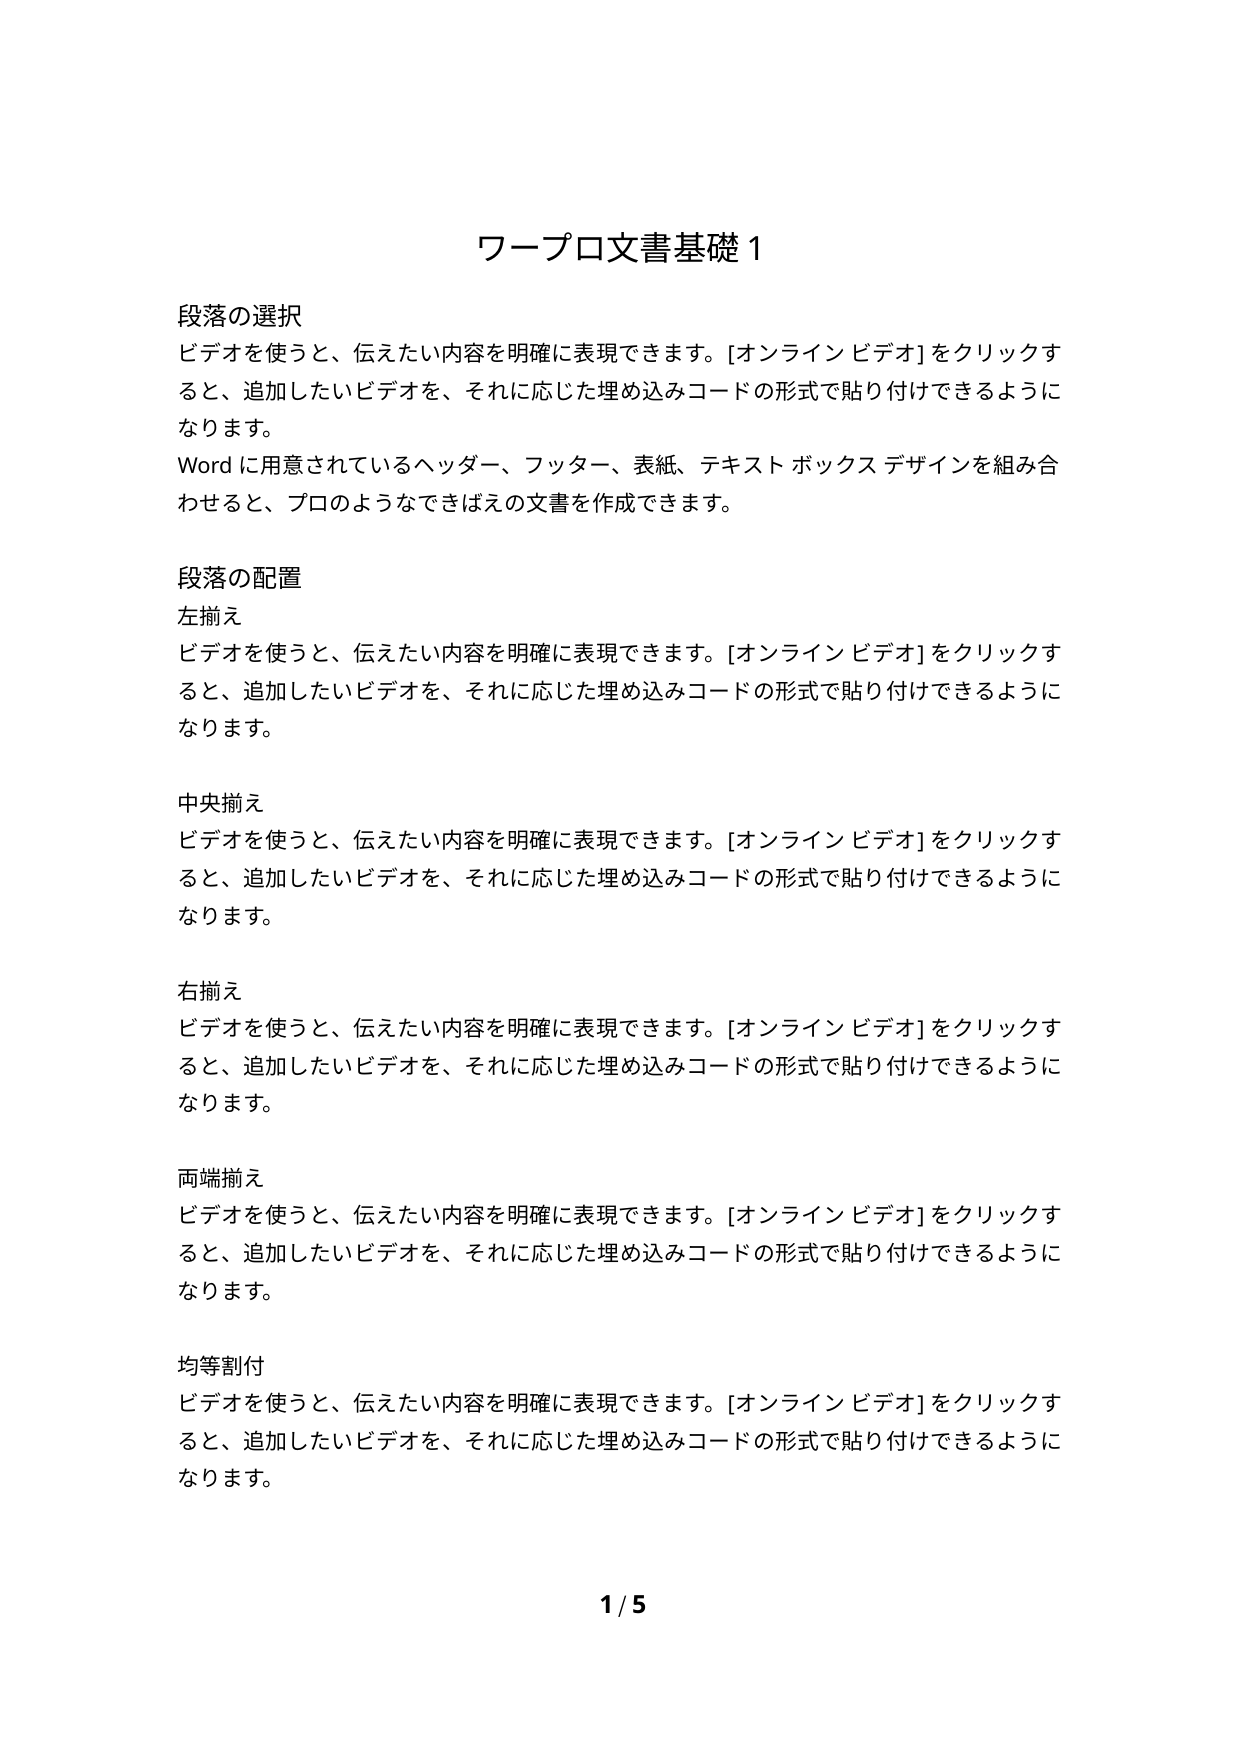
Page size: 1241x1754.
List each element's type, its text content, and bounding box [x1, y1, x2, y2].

text ビデオを使うと、伝えたい内容を明確に表現できます。[オンライン ビデオ] をクリックすると、追加したいビデオを、それに応じた埋め込みコードの形式で貼り付けできるようになります。 [177, 821, 1063, 933]
subtitle 段落の配置 [177, 558, 1063, 596]
text ビデオを使うと、伝えたい内容を明確に表現できます。[オンライン ビデオ] をクリックすると、追加したいビデオを、それに応じた埋め込みコードの形式で貼り付けできるようになります。 [177, 1008, 1063, 1121]
subtitle 中央揃え [177, 783, 1063, 821]
title ワープロ文書基礎1 [177, 208, 1063, 283]
text ビデオを使うと、伝えたい内容を明確に表現できます。[オンライン ビデオ] をクリックすると、追加したいビデオを、それに応じた埋め込みコードの形式で貼り付けできるようになります。 [177, 333, 1063, 446]
text ビデオを使うと、伝えたい内容を明確に表現できます。[オンライン ビデオ] をクリックすると、追加したいビデオを、それに応じた埋め込みコードの形式で貼り付けできるようになります。 [177, 633, 1063, 746]
text ビデオを使うと、伝えたい内容を明確に表現できます。[オンライン ビデオ] をクリックすると、追加したいビデオを、それに応じた埋め込みコードの形式で貼り付けできるようになります。 [177, 1196, 1063, 1308]
subtitle 両端揃え [177, 1158, 1063, 1196]
subtitle 段落の選択 [177, 296, 1063, 333]
subtitle 右揃え [177, 971, 1063, 1008]
text Word に用意されているヘッダー、フッター、表紙、テキスト ボックス デザインを組み合わせると、プロのようなできばえの文書を作成できます。 [177, 446, 1063, 521]
subtitle 均等割付 [177, 1346, 1063, 1383]
subtitle 左揃え [177, 596, 1063, 633]
text ビデオを使うと、伝えたい内容を明確に表現できます。[オンライン ビデオ] をクリックすると、追加したいビデオを、それに応じた埋め込みコードの形式で貼り付けできるようになります。 [177, 1383, 1063, 1496]
